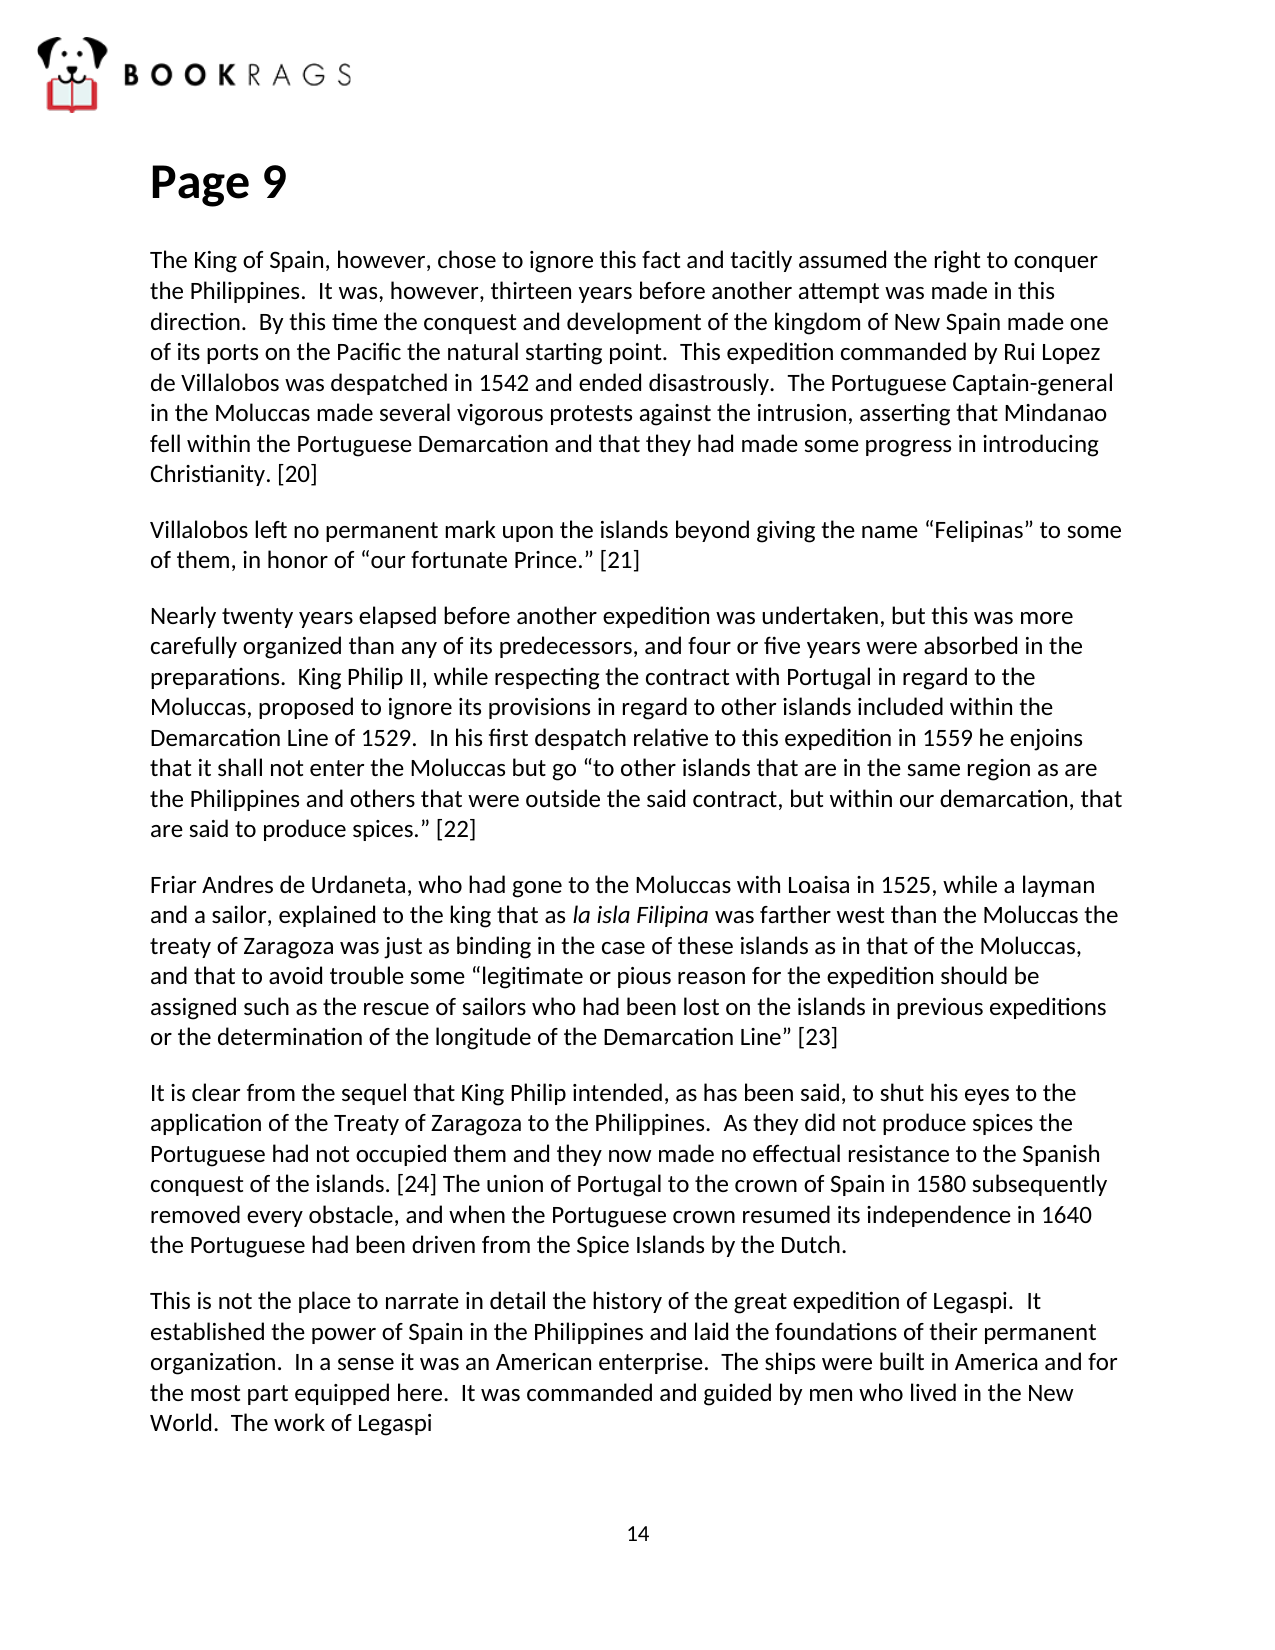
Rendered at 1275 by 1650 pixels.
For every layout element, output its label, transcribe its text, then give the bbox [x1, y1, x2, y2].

text Friar Andres de Urdaneta, who had gone to the Moluccas with Loaisa in 1525, while a layman and a sailor, explained to the king that as la isla Filipina was farther west than the Moluccas the treaty of Zaragoza was just as binding in the case of these islands as in that of the Moluccas, and that to avoid trouble some “legitimate or pious reason for the expedition should be assigned such as the rescue of sailors who had been lost on the islands in previous expeditions or the determination of the longitude of the Demarcation Line” [23] [150, 869, 1125, 1052]
text Page 9 [150, 150, 1125, 211]
picture [37, 37, 351, 113]
text Nearly twenty years elapsed before another expedition was undertaken, but this was more carefully organized than any of its predecessors, and four or five years were absorbed in the preparations. King Philip II, while respecting the contract with Portugal in regard to the Moluccas, proposed to ignore its provisions in regard to other islands included within the Demarcation Line of 1529. In his first despatch relative to this expedition in 1559 he enjoins that it shall not enter the Moluccas but go “to other islands that are in the same region as are the Philippines and others that were outside the said contract, but within our demarcation, that are said to produce spices.” [22] [150, 600, 1125, 844]
text It is clear from the sequel that King Philip intended, as has been said, to shut his eyes to the application of the Treaty of Zaragoza to the Philippines. As they did not produce spices the Portuguese had not occupied them and they now made no effectual resistance to the Spanish conquest of the islands. [24] The union of Portugal to the crown of Spain in 1580 subsequently removed every obstacle, and when the Portuguese crown resumed its independence in 1640 the Portuguese had been driven from the Spice Islands by the Dutch. [150, 1077, 1125, 1260]
text This is not the place to narrate in detail the history of the great expedition of Legaspi. It established the power of Spain in the Philippines and laid the foundations of their permanent organization. In a sense it was an American enterprise. The ships were built in America and for the most part equipped here. It was commanded and guided by men who lived in the New World. The work of Legaspi [150, 1285, 1125, 1438]
text Villalobos left no permanent mark upon the islands beyond giving the name “Felipinas” to some of them, in honor of “our fortunate Prince.” [21] [150, 514, 1125, 575]
text The King of Spain, however, chose to ignore this fact and tacitly assumed the right to conquer the Philippines. It was, however, thirteen years before another attempt was made in this direction. By this time the conquest and development of the kingdom of New Spain made one of its ports on the Pacific the natural starting point. This expedition commanded by Rui Lopez de Villalobos was despatched in 1542 and ended disastrously. The Portuguese Captain-general in the Moluccas made several vigorous protests against the intrusion, asserting that Mindanao fell within the Portuguese Demarcation and that they had made some progress in introducing Christianity. [20] [150, 244, 1125, 489]
